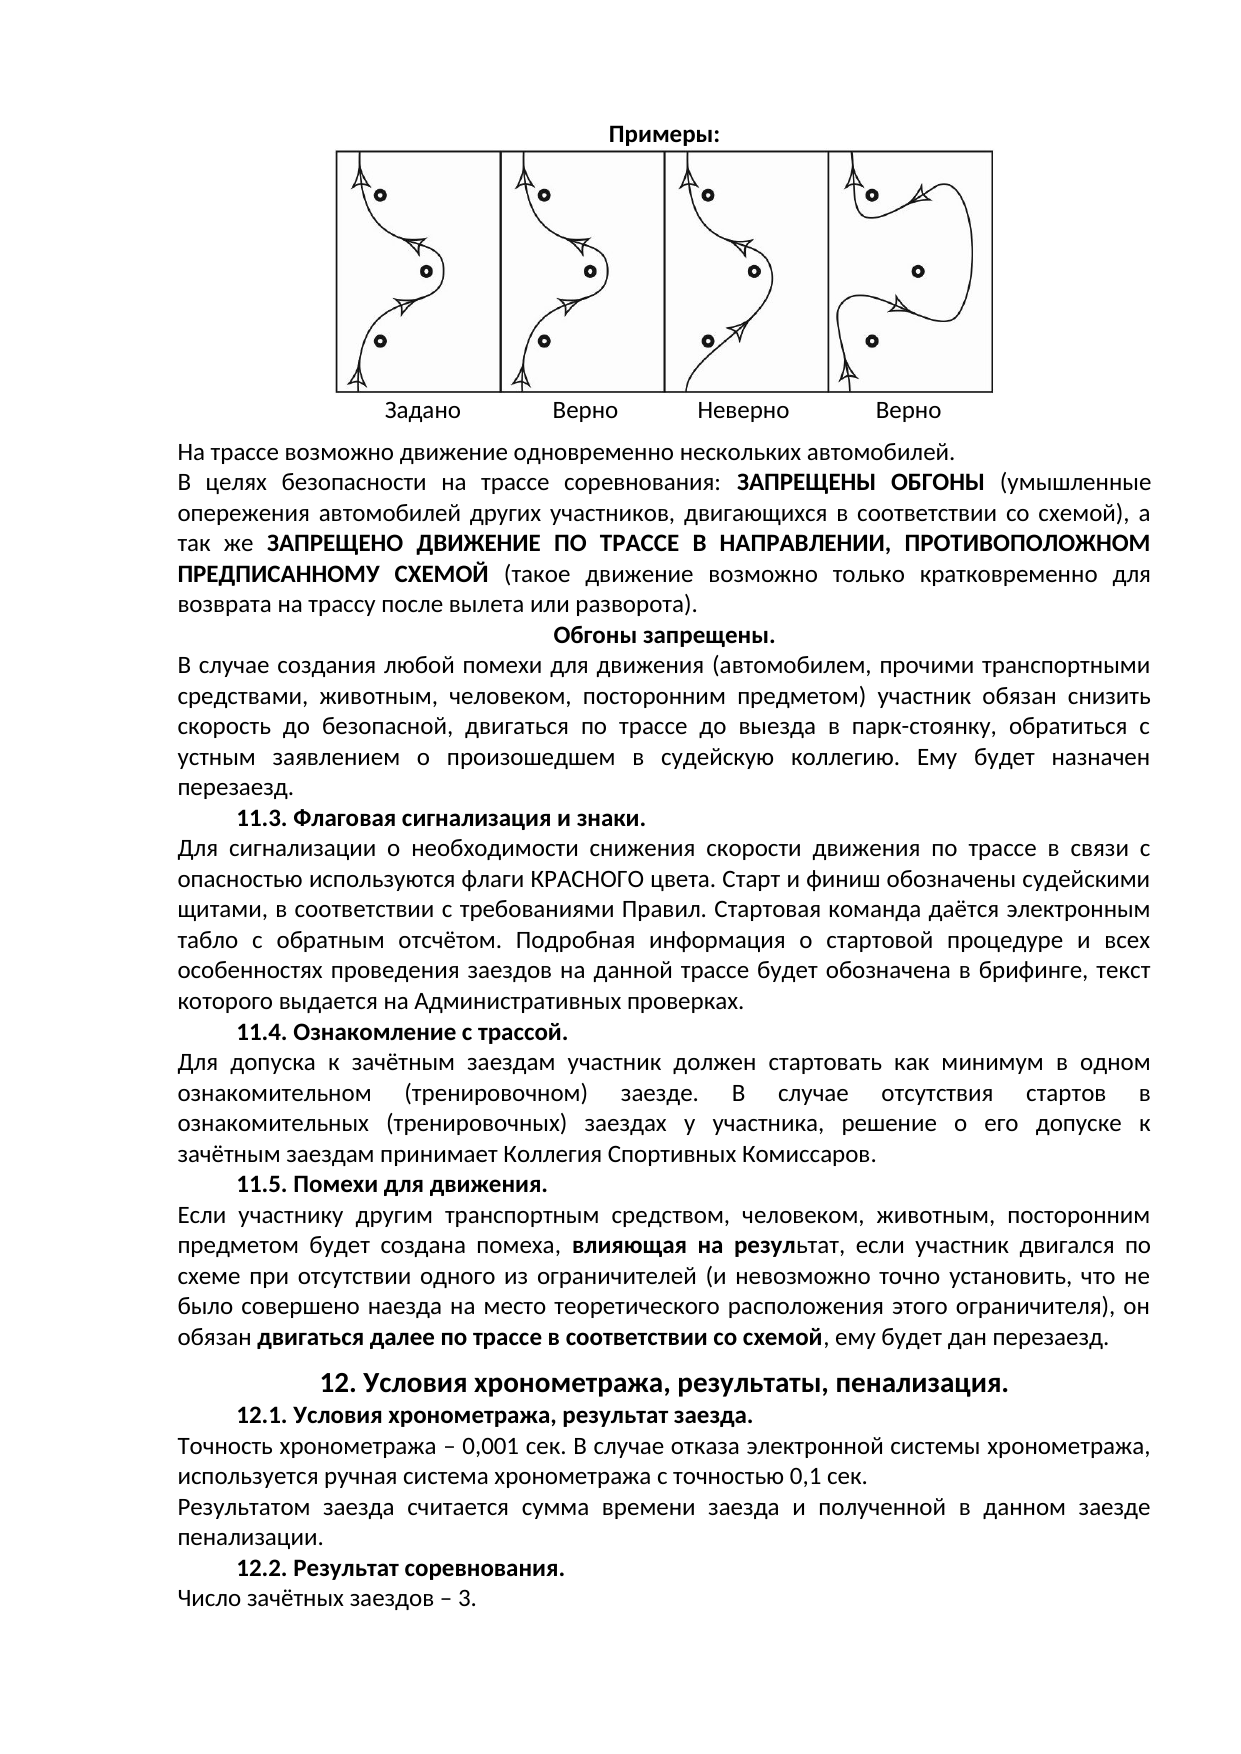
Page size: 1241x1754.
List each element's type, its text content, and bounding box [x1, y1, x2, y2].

text Для сигнализации о необходимости снижения скорости движения по трассе в связи с опасностью используются флаги КРАСНОГО цвета. Старт и финиш обозначены судейскими щитами, в соответствии с требованиями Правил. Стартовая команда даётся электронным табло с обратным отсчётом. Подробная информация о стартовой процедуре и всех особенностях проведения заездов на данной трассе будет обозначена в брифинге, текст которого выдается на Административных проверках. [177, 832, 1152, 1016]
picture [333, 148, 995, 395]
text 11.4. Ознакомление с трассой. [177, 1016, 1152, 1046]
text На трассе возможно движение одновременно нескольких автомобилей. [177, 436, 1152, 466]
text Обгоны запрещены. [177, 619, 1152, 649]
text 11.3. Флаговая сигнализация и знаки. [177, 802, 1152, 832]
table_header Неверно [662, 395, 824, 436]
table_header Верно [509, 395, 662, 436]
text В случае создания любой помехи для движения (автомобилем, прочими транспортными средствами, животным, человеком, посторонним предметом) участник обязан снизить скорость до безопасной, двигаться по трассе до выезда в парк-стоянку, обратиться с устным заявлением о произошедшем в судейскую коллегию. Ему будет назначен перезаезд. [177, 649, 1152, 802]
text 12.1. Условия хронометража, результат заезда. [177, 1399, 1152, 1430]
table_header Верно [825, 395, 992, 436]
text 12.2. Результат соревнования. [177, 1552, 1152, 1583]
text Примеры: [177, 118, 1152, 149]
text 12. Условия хронометража, результаты, пенализация. [177, 1364, 1152, 1399]
text Результатом заезда считается сумма времени заезда и полученной в данном заезде пенализации. [177, 1491, 1152, 1552]
text Число зачётных заездов – 3. [177, 1583, 1152, 1613]
text Если участнику другим транспортным средством, человеком, животным, посторонним предметом будет создана помеха, влияющая на результат, если участник двигался по схеме при отсутствии одного из ограничителей (и невозможно точно установить, что не было совершено наезда на место теоретического расположения этого ограничителя), он обязан двигаться далее по трассе в соответствии со схемой, ему будет дан перезаезд. [177, 1199, 1152, 1351]
table_header Задано [337, 395, 509, 436]
text В целях безопасности на трассе соревнования: ЗАПРЕЩЕНЫ ОБГОНЫ (умышленные опережения автомобилей других участников, двигающихся в соответствии со схемой), а так же ЗАПРЕЩЕНО ДВИЖЕНИЕ ПО ТРАССЕ В НАПРАВЛЕНИИ, ПРОТИВОПОЛОЖНОМ ПРЕДПИСАННОМУ СХЕМОЙ (такое движение возможно только кратковременно для возврата на трассу после вылета или разворота). [177, 466, 1152, 619]
text Точность хронометража – 0,001 сек. В случае отказа электронной системы хронометража, используется ручная система хронометража с точностью 0,1 сек. [177, 1430, 1152, 1491]
text Для допуска к зачётным заездам участник должен стартовать как минимум в одном ознакомительном (тренировочном) заезде. В случае отсутствия стартов в ознакомительных (тренировочных) заездах у участника, решение о его допуске к зачётным заездам принимает Коллегия Спортивных Комиссаров. [177, 1046, 1152, 1168]
text 11.5. Помехи для движения. [177, 1168, 1152, 1199]
